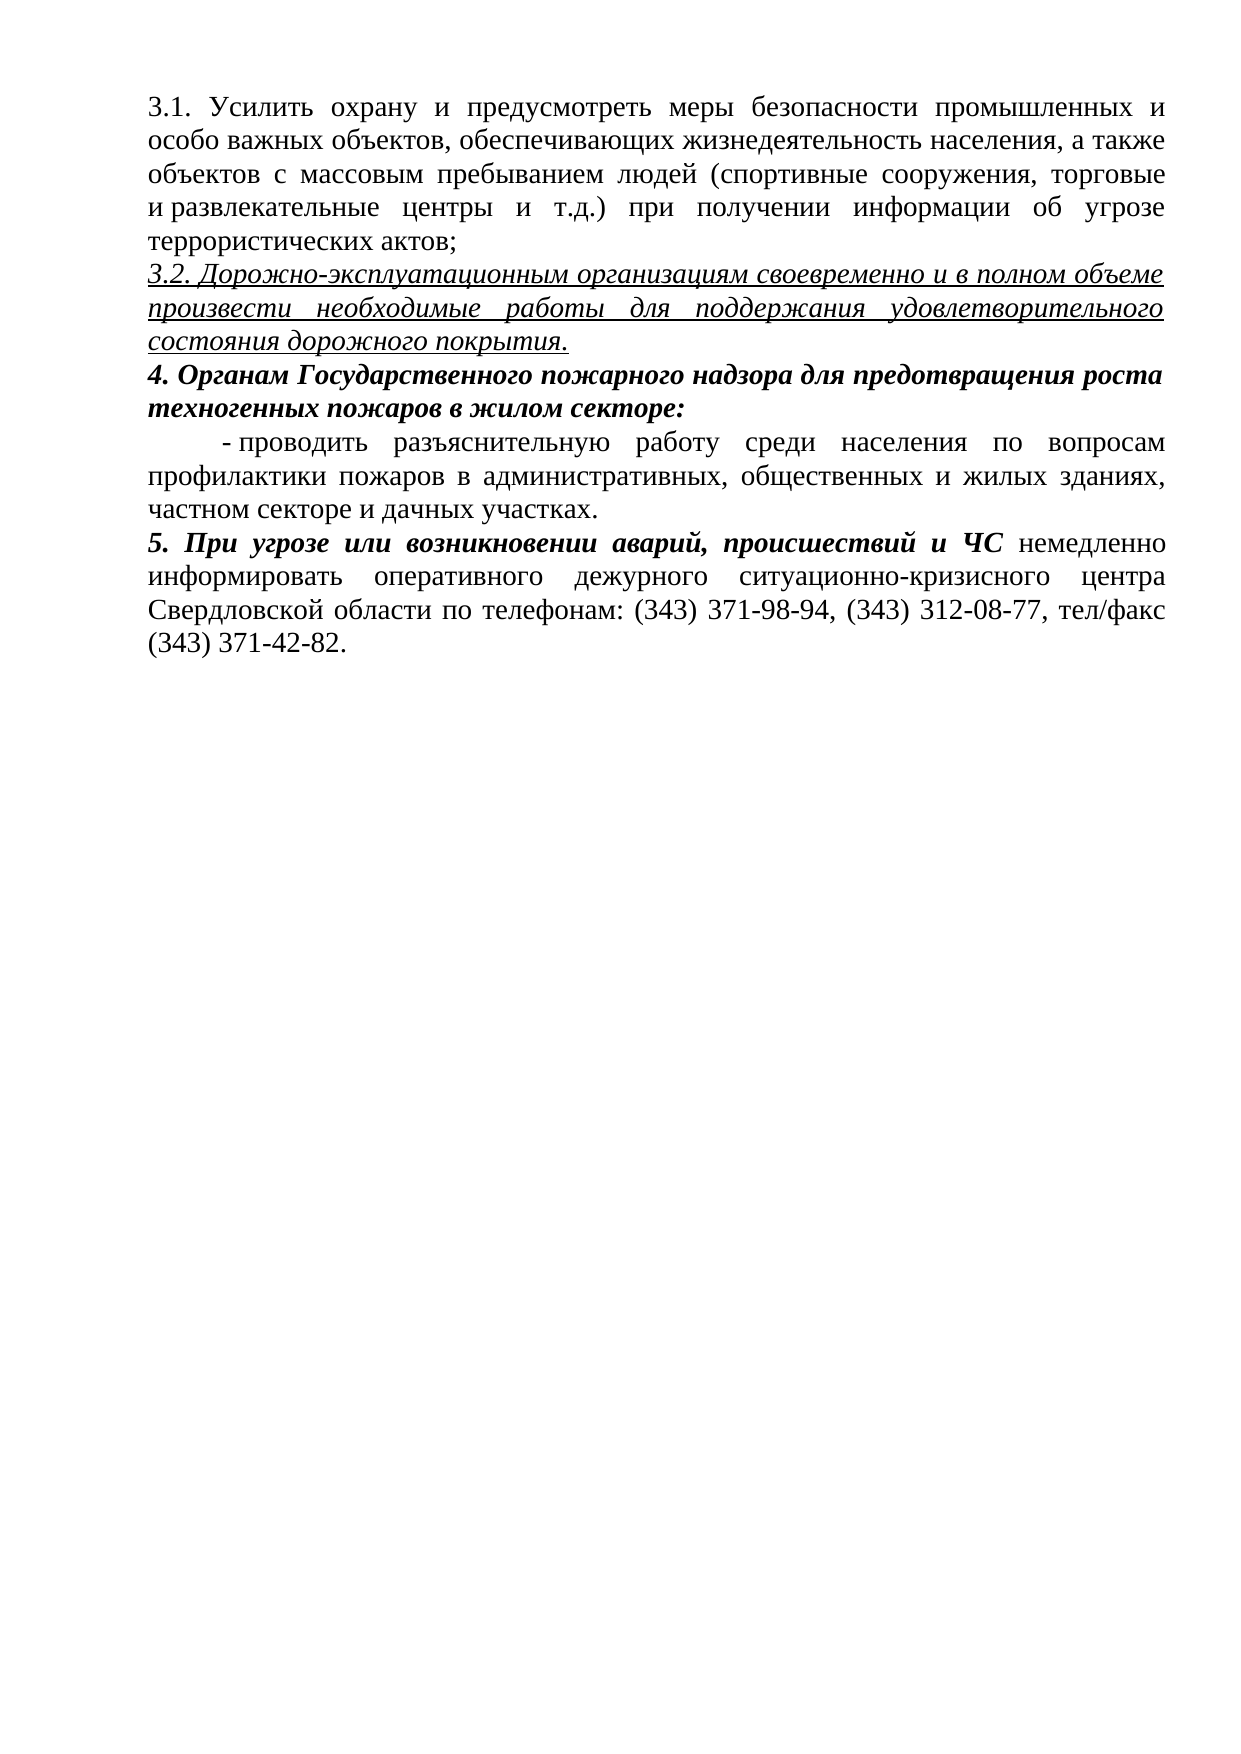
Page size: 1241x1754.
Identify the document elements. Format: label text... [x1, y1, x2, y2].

text - проводить разъяснительную работу среди населения по вопросам профилактики пожаров в административных, общественных и жилых зданиях, частном секторе и дачных участках. [148, 424, 1167, 525]
text 5. При угрозе или возникновении аварий, происшествий и ЧС немедленно информировать оперативного дежурного ситуационно-кризисного центра Свердловской области по телефонам: (343) 371-98-94, (343) 312-08-77, тел/факс (343) 371-42-82. [148, 525, 1167, 659]
text 3.1. Усилить охрану и предусмотреть меры безопасности промышленных и особо важных объектов, обеспечивающих жизнедеятельность населения, а также объектов с массовым пребыванием людей (спортивные сооружения, торговые и развлекательные центры и т.д.) при получении информации об угрозе террористических актов; [148, 89, 1167, 256]
text 3.2. Дорожно-эксплуатационным организациям своевременно и в полном объеме произвести необходимые работы для поддержания удовлетворительного состояния дорожного покрытия. [148, 256, 1167, 357]
text 4. Органам Государственного пожарного надзора для предотвращения роста техногенных пожаров в жилом секторе: [148, 357, 1167, 424]
